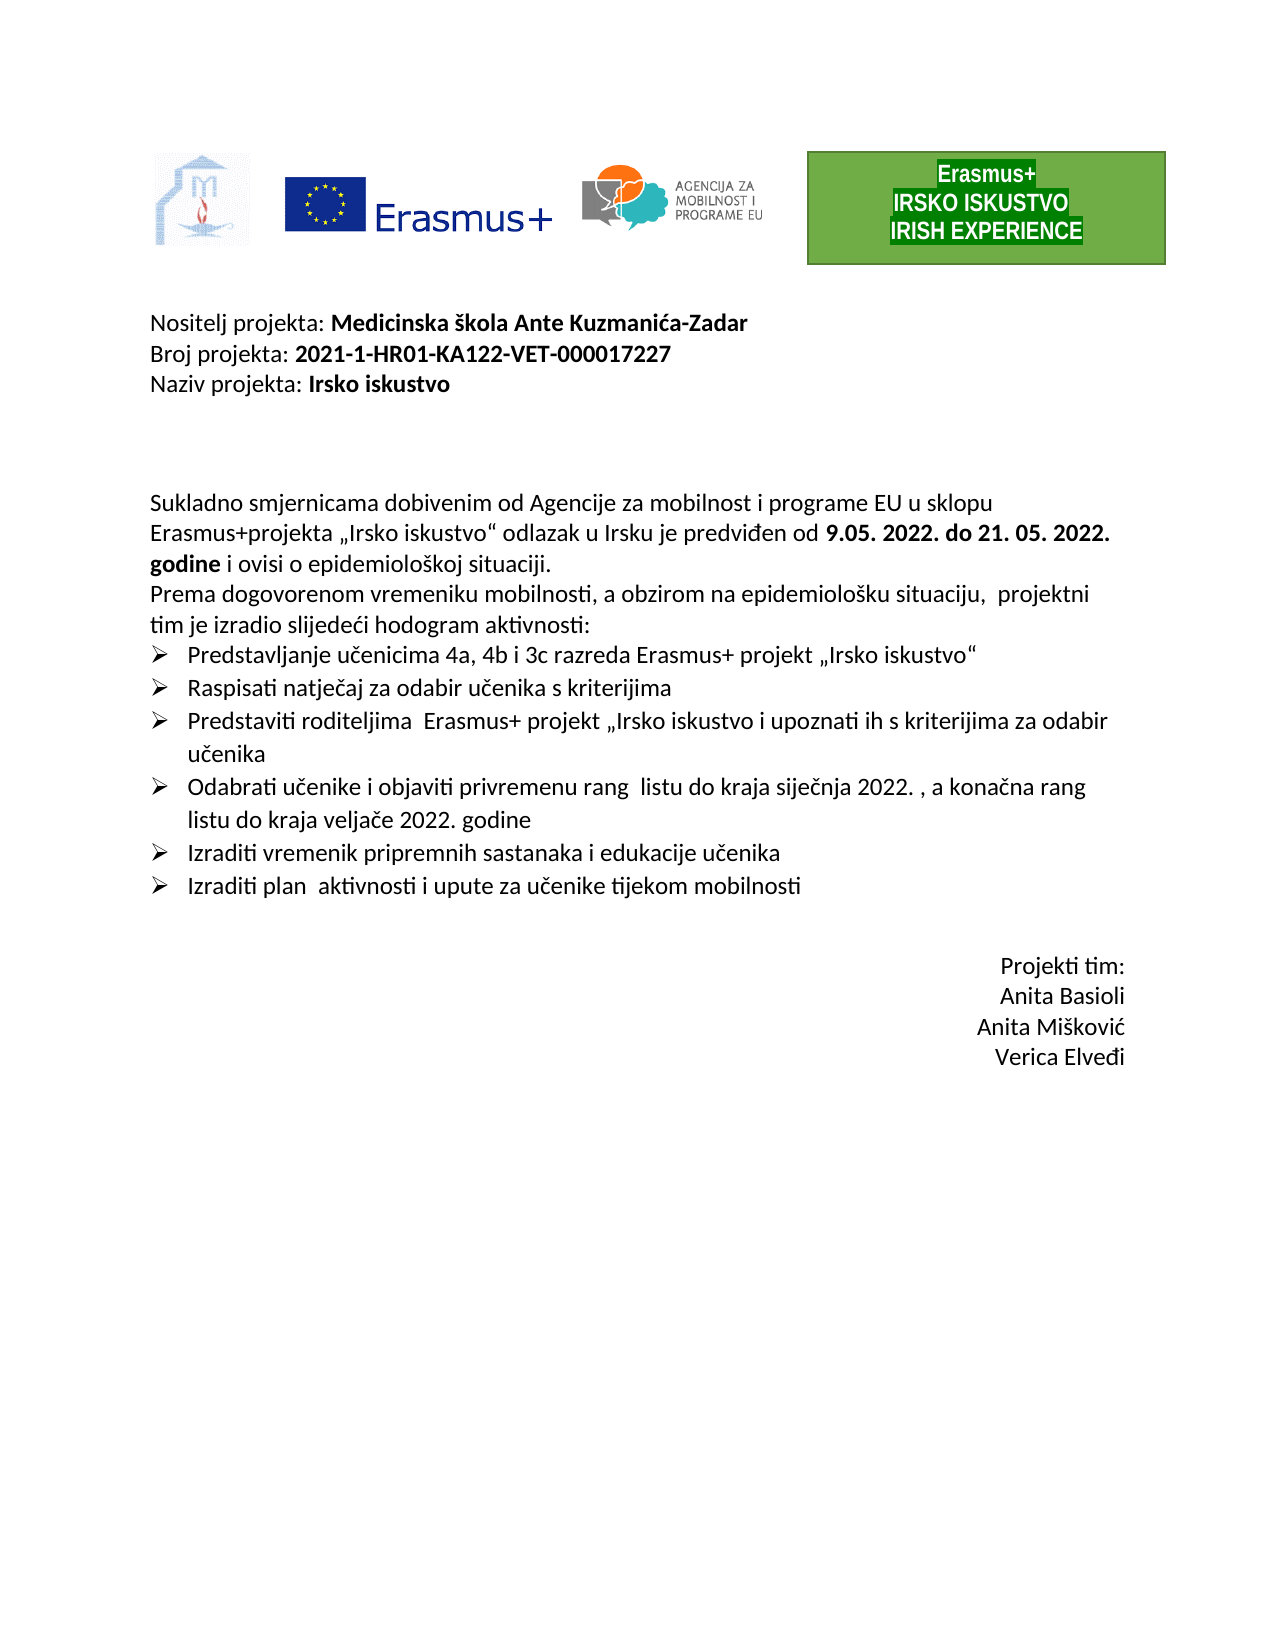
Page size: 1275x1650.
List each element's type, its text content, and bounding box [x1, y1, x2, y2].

text Anita Basioli [150, 980, 1125, 1011]
list Odabrati učenike i objaviti privremenu rang listu do kraja siječnja 2022. , a konačna rang listu do kraja veljače 2022. godine [150, 771, 1125, 834]
text Broj projekta: 2021-1-HR01-KA122-VET-000017227 [150, 338, 1125, 368]
text Anita Mišković [150, 1011, 1125, 1041]
list Izraditi plan aktivnosti i upute za učenike tijekom mobilnosti [150, 870, 1125, 900]
text Projekti tim: [150, 950, 1125, 980]
text Verica Elveđi [150, 1041, 1125, 1072]
list Predstaviti roditeljima Erasmus+ projekt „Irsko iskustvo i upoznati ih s kriterijima za odabir učenika [150, 705, 1125, 769]
list Predstavljanje učenicima 4a, 4b i 3c razreda Erasmus+ projekt „Irsko iskustvo“ [150, 639, 1125, 670]
list Izraditi vremenik pripremnih sastanaka i edukacije učenika [150, 837, 1125, 867]
text Prema dogovorenom vremeniku mobilnosti, a obzirom na epidemiološku situaciju, projektni tim je izradio slijedeći hodogram aktivnosti: [150, 578, 1125, 639]
picture [153, 151, 251, 246]
list Raspisati natječaj za odabir učenika s kriterijima [150, 672, 1125, 703]
text Nositelj projekta: Medicinska škola Ante Kuzmanića-Zadar [150, 307, 1125, 338]
picture [269, 150, 777, 247]
text Sukladno smjernicama dobivenim od Agencije za mobilnost i programe EU u sklopu Erasmus+projekta „Irsko iskustvo“ odlazak u Irsku je predviđen od 9.05. 2022. do 21. 05. 2022. godine i ovisi o epidemiološkoj situaciji. [150, 487, 1125, 578]
text Naziv projekta: Irsko iskustvo [150, 368, 1125, 399]
